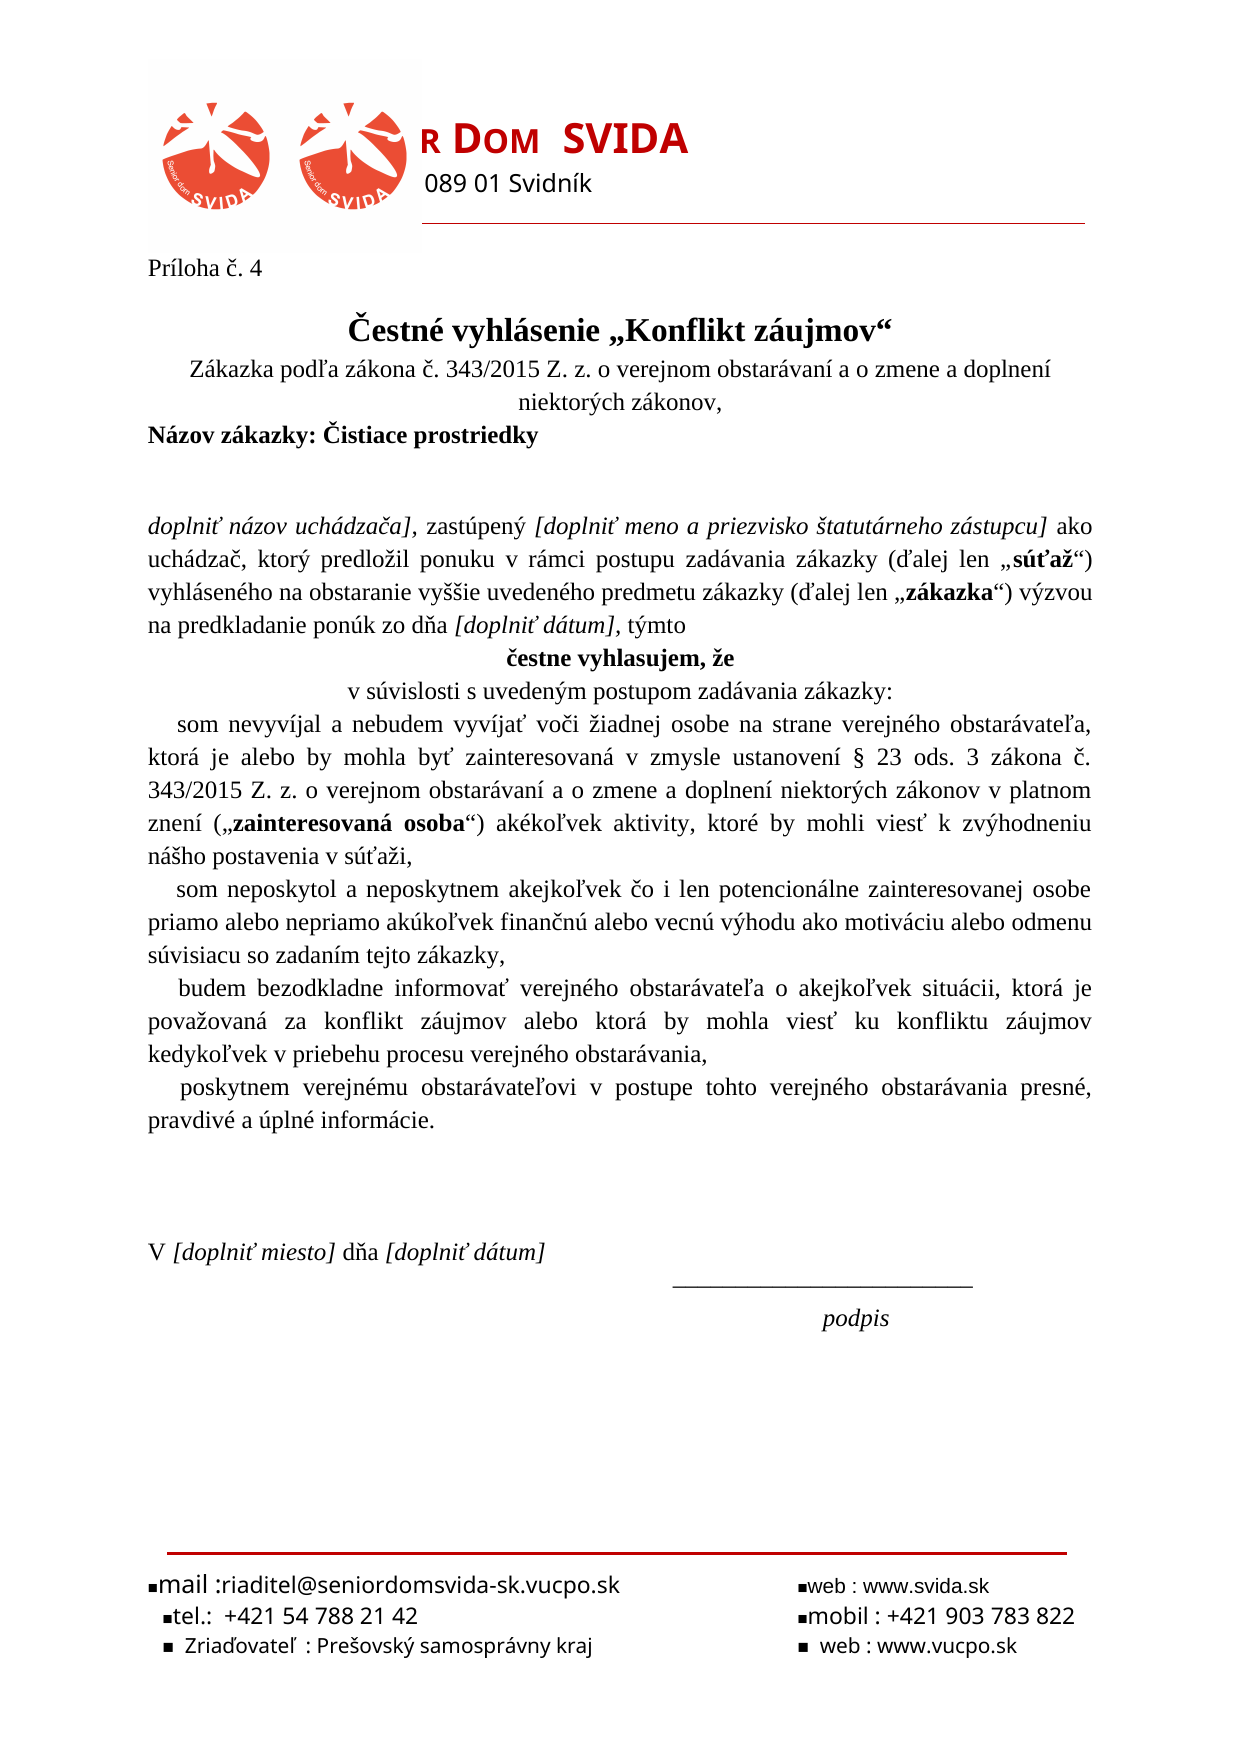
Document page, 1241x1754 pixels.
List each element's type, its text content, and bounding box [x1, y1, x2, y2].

text podpis [148, 1303, 1092, 1332]
text Čestné vyhlásenie „Konflikt záujmov“ [148, 310, 1092, 349]
text  poskytnem verejnému obstarávateľovi v postupe tohto verejného obstarávania presné, pravdivé a úplné informácie. [148, 1072, 1092, 1134]
text –––––––––––––––––––––––– [148, 1271, 1092, 1299]
text  budem bezodkladne informovať verejného obstarávateľa o akejkoľvek situácii, ktorá je považovaná za konflikt záujmov alebo ktorá by mohla viesť ku konfliktu záujmov kedykoľvek v priebehu procesu verejného obstarávania, [148, 973, 1092, 1068]
text čestne vyhlasujem, že [148, 643, 1092, 672]
text doplniť názov uchádzača], zastúpený [doplniť meno a priezvisko štatutárneho zástupcu] ako uchádzač, ktorý predložil ponuku v rámci postupu zadávania zákazky (ďalej len „súťaž“) vyhláseného na obstaranie vyššie uvedeného predmetu zákazky (ďalej len „zákazka“) výzvou na predkladanie ponúk zo dňa [doplniť dátum], týmto [148, 511, 1092, 639]
text Názov zákazky: Čistiace prostriedky [148, 421, 1092, 449]
text Príloha č. 4 [148, 253, 1092, 282]
text  som nevyvíjal a nebudem vyvíjať voči žiadnej osobe na strane verejného obstarávateľa, ktorá je alebo by mohla byť zainteresovaná v zmysle ustanovení § 23 ods. 3 zákona č. 343/2015 Z. z. o verejnom obstarávaní a o zmene a doplnení niektorých zákonov v platnom znení („zainteresovaná osoba“) akékoľvek aktivity, ktoré by mohli viesť k zvýhodneniu nášho postavenia v súťaži, [148, 709, 1092, 870]
text v súvislosti s uvedeným postupom zadávania zákazky: [148, 676, 1092, 705]
text Zákazka podľa zákona č. 343/2015 Z. z. o verejnom obstarávaní a o zmene a doplnení niektorých zákonov, [148, 354, 1092, 416]
text  som neposkytol a neposkytnem akejkoľvek čo i len potencionálne zainteresovanej osobe priamo alebo nepriamo akúkoľvek finančnú alebo vecnú výhodu ako motiváciu alebo odmenu súvisiacu so zadaním tejto zákazky, [148, 874, 1092, 969]
picture [147, 59, 422, 253]
text V [doplniť miesto] dňa [doplniť dátum] [148, 1237, 1092, 1266]
